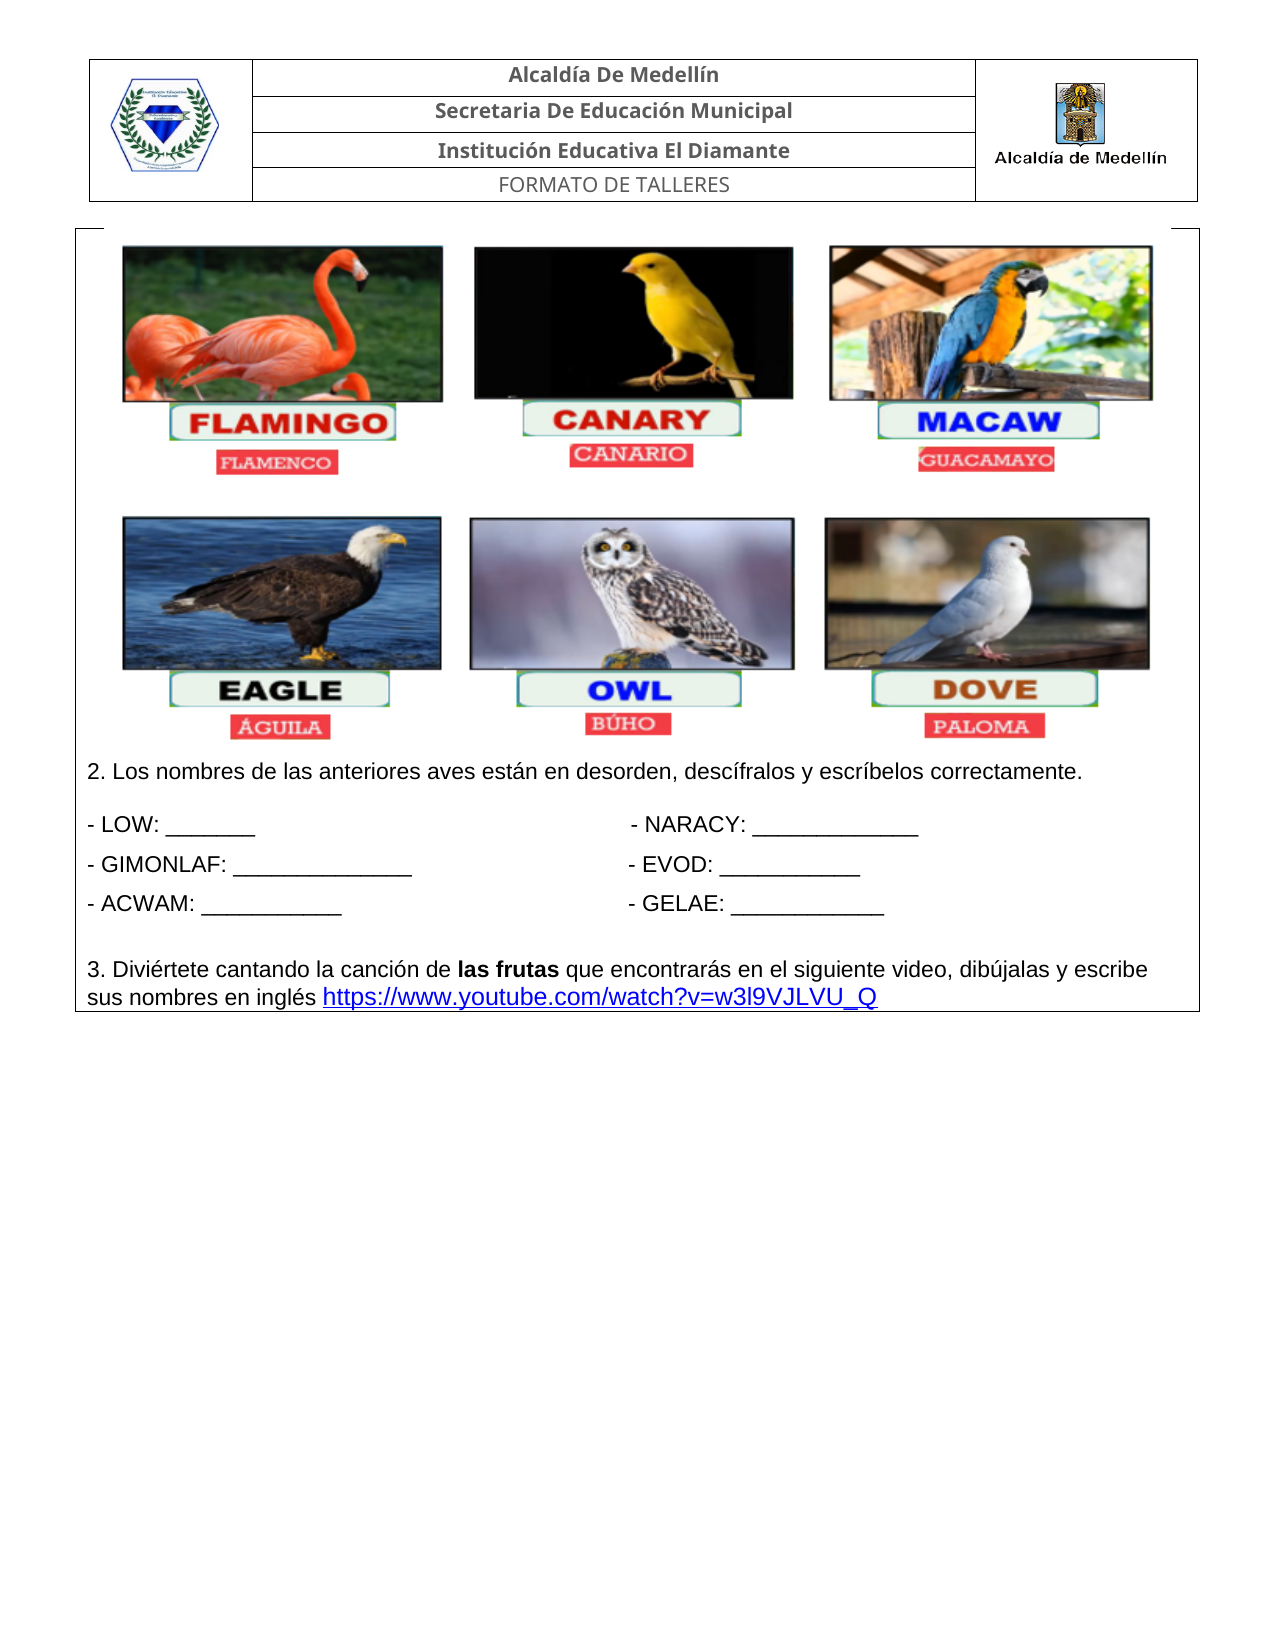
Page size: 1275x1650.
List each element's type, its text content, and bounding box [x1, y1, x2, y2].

picture [104, 228, 1172, 759]
picture [110, 77, 220, 172]
picture [987, 60, 1173, 182]
